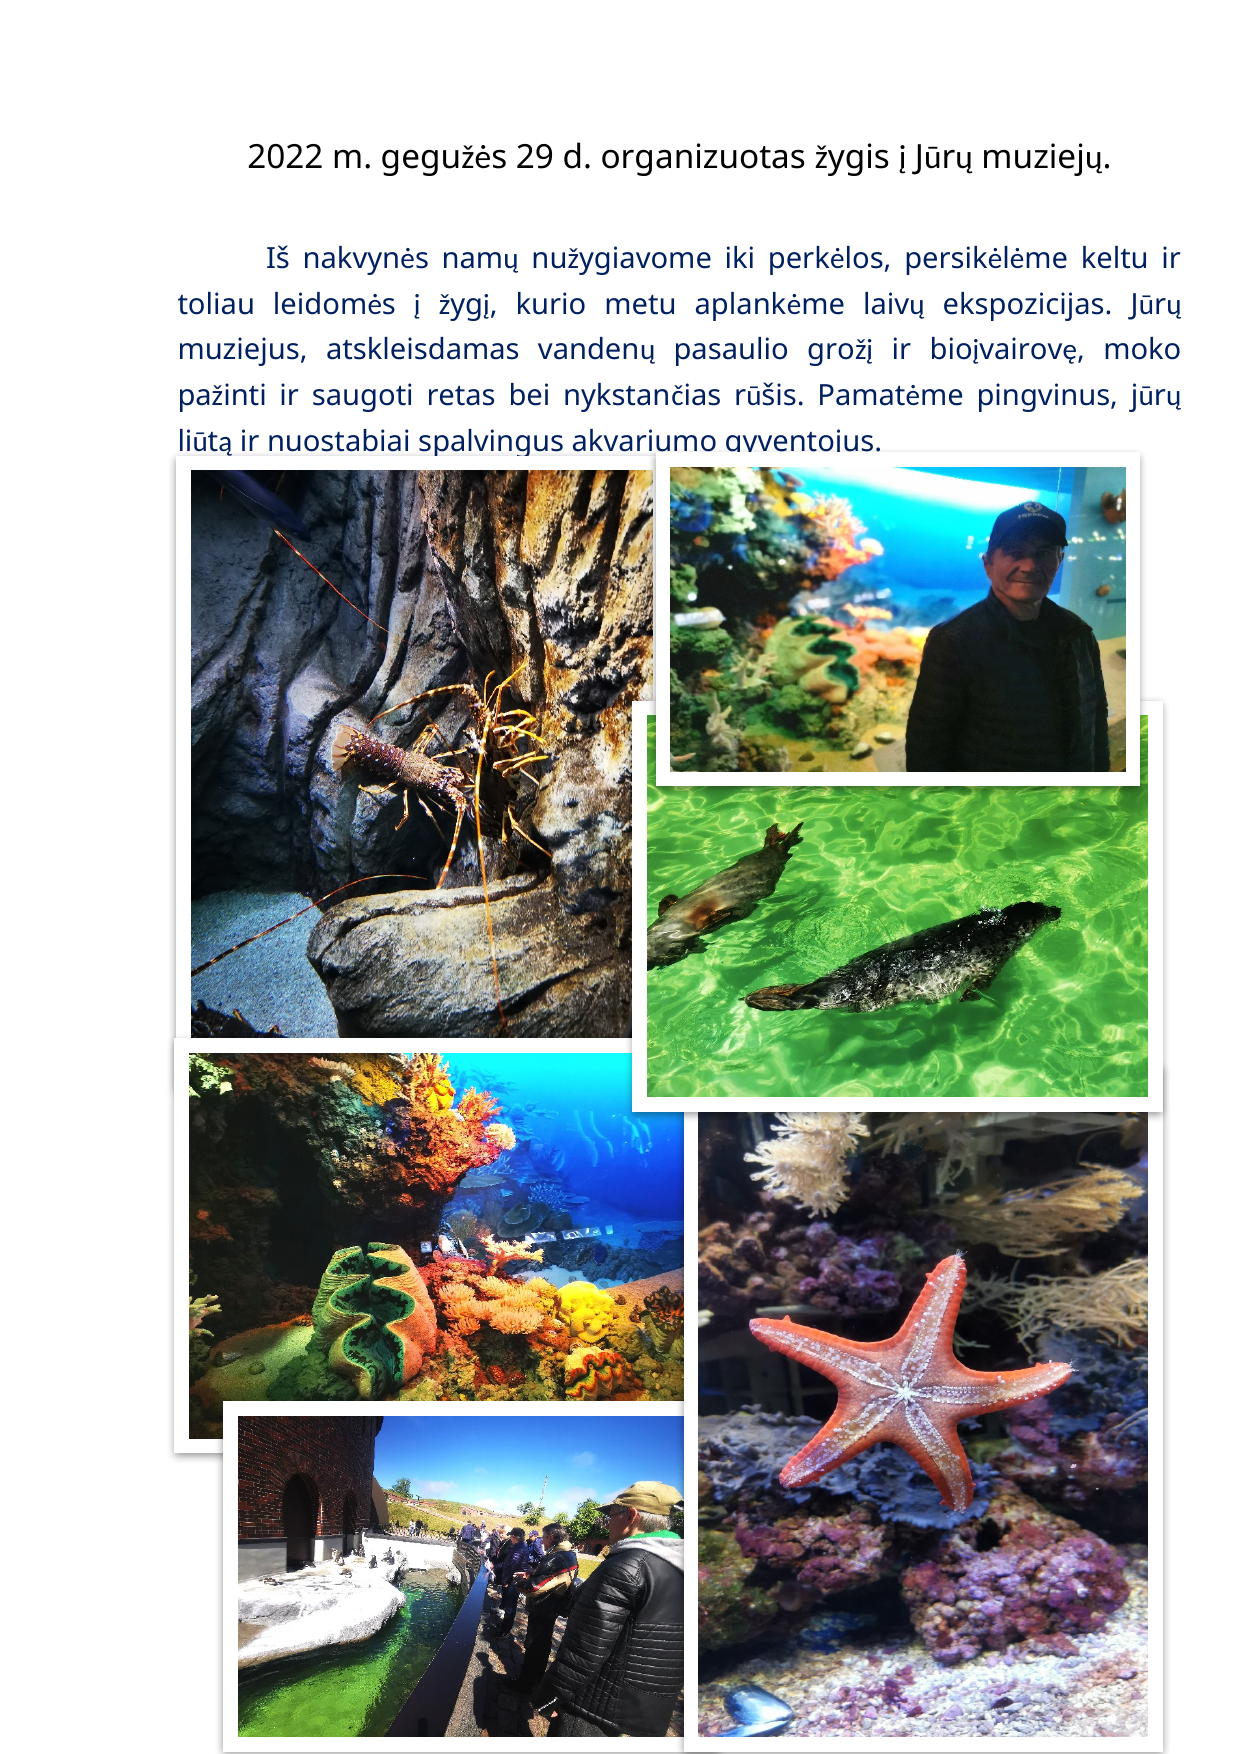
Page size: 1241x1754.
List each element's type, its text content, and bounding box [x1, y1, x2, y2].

text Iš nakvynės namų nužygiavome iki perkėlos, persikėlėme keltu ir toliau leidomės į žygį, kurio metu aplankėme laivų ekspozicijas. Jūrų muziejus, atskleisdamas vandenų pasaulio grožį ir bioįvairovę, moko pažinti ir saugoti retas bei nykstančias rūšis. Pamatėme pingvinus, jūrų liūtą ir nuostabiai spalvingus akvariumo gyventojus. [177, 413, 1181, 459]
text Iš nakvynės namų nužygiavome iki perkėlos, persikėlėme keltu ir toliau leidomės į žygį, kurio metu aplankėme laivų ekspozicijas. Jūrų muziejus, atskleisdamas vandenų pasaulio grožį ir bioįvairovę, moko pažinti ir saugoti retas bei nykstančias rūšis. Pamatėme pingvinus, jūrų liūtą ir nuostabiai spalvingus akvariumo gyventojus. [177, 237, 1181, 377]
text 2022 m. gegužės 29 d. organizuotas žygis į Jūrų muziejų. [177, 133, 1181, 178]
picture [647, 715, 1148, 1097]
picture [189, 1053, 684, 1439]
picture [670, 467, 1126, 772]
picture [191, 470, 653, 1038]
picture [698, 1112, 1148, 1737]
picture [238, 1416, 684, 1737]
